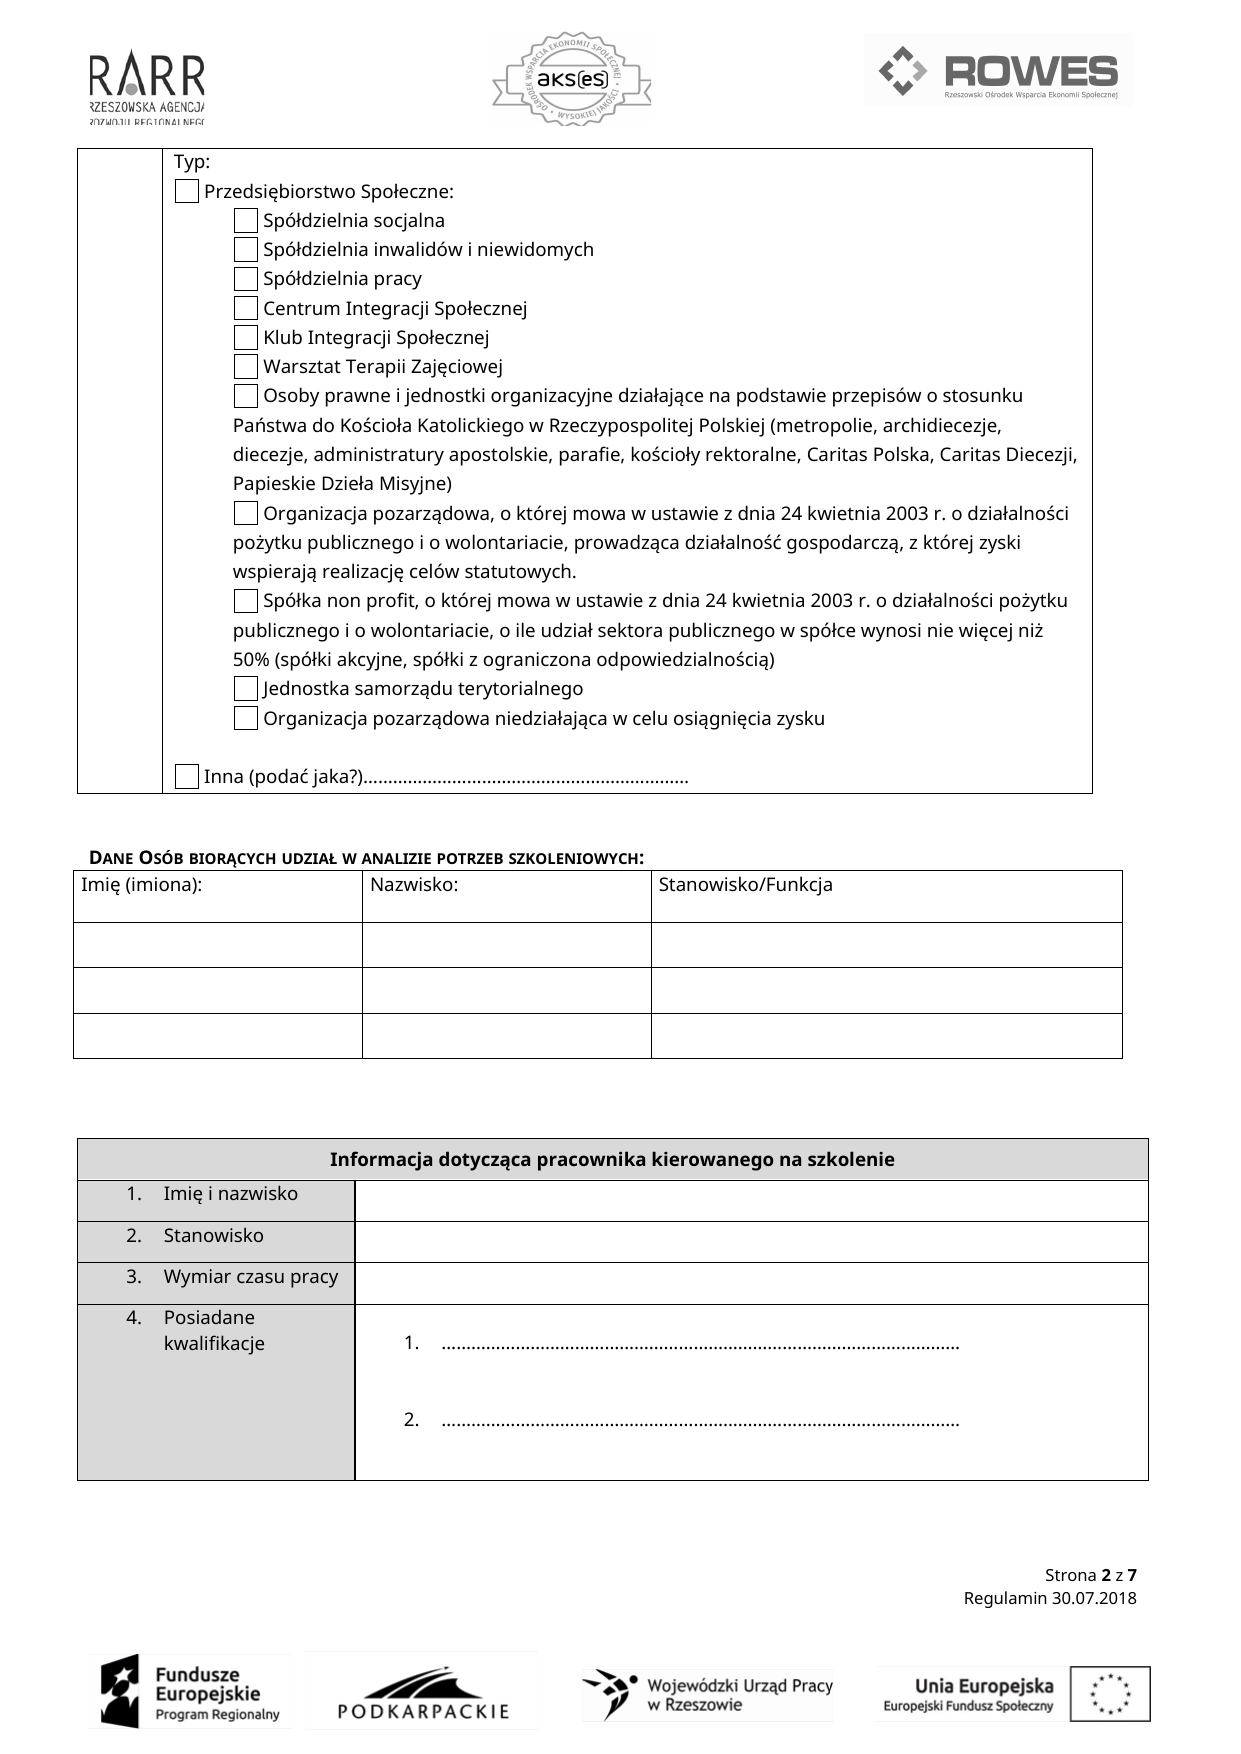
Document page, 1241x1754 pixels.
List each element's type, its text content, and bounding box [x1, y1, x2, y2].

table_cell Imię i nazwisko [78, 1181, 354, 1221]
picture [88, 48, 204, 124]
table_header Stanowisko/Funkcja [652, 871, 1122, 922]
table_cell [74, 968, 362, 1012]
picture [863, 33, 1133, 106]
table_cell Stanowisko [78, 1222, 354, 1262]
table_cell [74, 923, 362, 967]
table_cell [356, 1263, 1148, 1304]
picture [875, 1664, 1153, 1724]
table_cell [356, 1181, 1148, 1221]
table_header Imię (imiona): [74, 871, 362, 922]
table_cell Wymiar czasu pracy [78, 1263, 354, 1304]
table_cell [652, 1014, 1122, 1058]
picture [580, 1667, 835, 1724]
table_header Informacja dotycząca pracownika kierowanego na szkolenie [78, 1139, 1148, 1179]
table_cell [356, 1222, 1148, 1262]
table_cell [363, 1014, 651, 1058]
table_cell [78, 1305, 354, 1480]
table_header Nazwisko: [363, 871, 651, 922]
table_cell [363, 923, 651, 967]
table_cell [74, 1014, 362, 1058]
table_cell [652, 923, 1122, 967]
picture [303, 1649, 540, 1732]
table_cell [652, 968, 1122, 1012]
picture [87, 1652, 294, 1731]
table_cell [356, 1305, 1148, 1480]
text Dane Osób biorących udział w analizie potrzeb szkoleniowych: [89, 844, 1137, 870]
table_cell [78, 149, 162, 792]
table_cell [363, 968, 651, 1012]
table_cell Typ: Przedsiębiorstwo Społeczne: Spółdzielnia socjalna Spółdzielnia inwalidów i niewidomych Spółdzielnia pracy Centrum Integracji Społecznej Klub Integracji Społecznej Warsztat Terapii Zajęciowej Osoby prawne i jednostki organizacyjne działające na podstawie przepisów o stosunku Państwa do Kościoła Katolickiego w Rzeczypospolitej Polskiej (metropolie, archidiecezje, diecezje, administratury apostolskie, parafie, kościoły rektoralne, Caritas Polska, Caritas Diecezji, Papieskie Dzieła Misyjne) Organizacja pozarządowa, o której mowa w ustawie z dnia 24 kwietnia 2003 r. o działalności pożytku publicznego i o wolontariacie, prowadząca działalność gospodarczą, z której zyski wspierają realizację celów statutowych. Spółka non profit, o której mowa w ustawie z dnia 24 kwietnia 2003 r. o działalności pożytku publicznego i o wolontariacie, o ile udział sektora publicznego w spółce wynosi nie więcej niż 50% (spółki akcyjne, spółki z ograniczona odpowiedzialnością) Jednostka samorządu terytorialnego Organizacja pozarządowa niedziałająca w celu osiągnięcia zysku Inna (podać jaka?)………………………………………………………… [163, 149, 1092, 792]
picture [492, 31, 652, 126]
